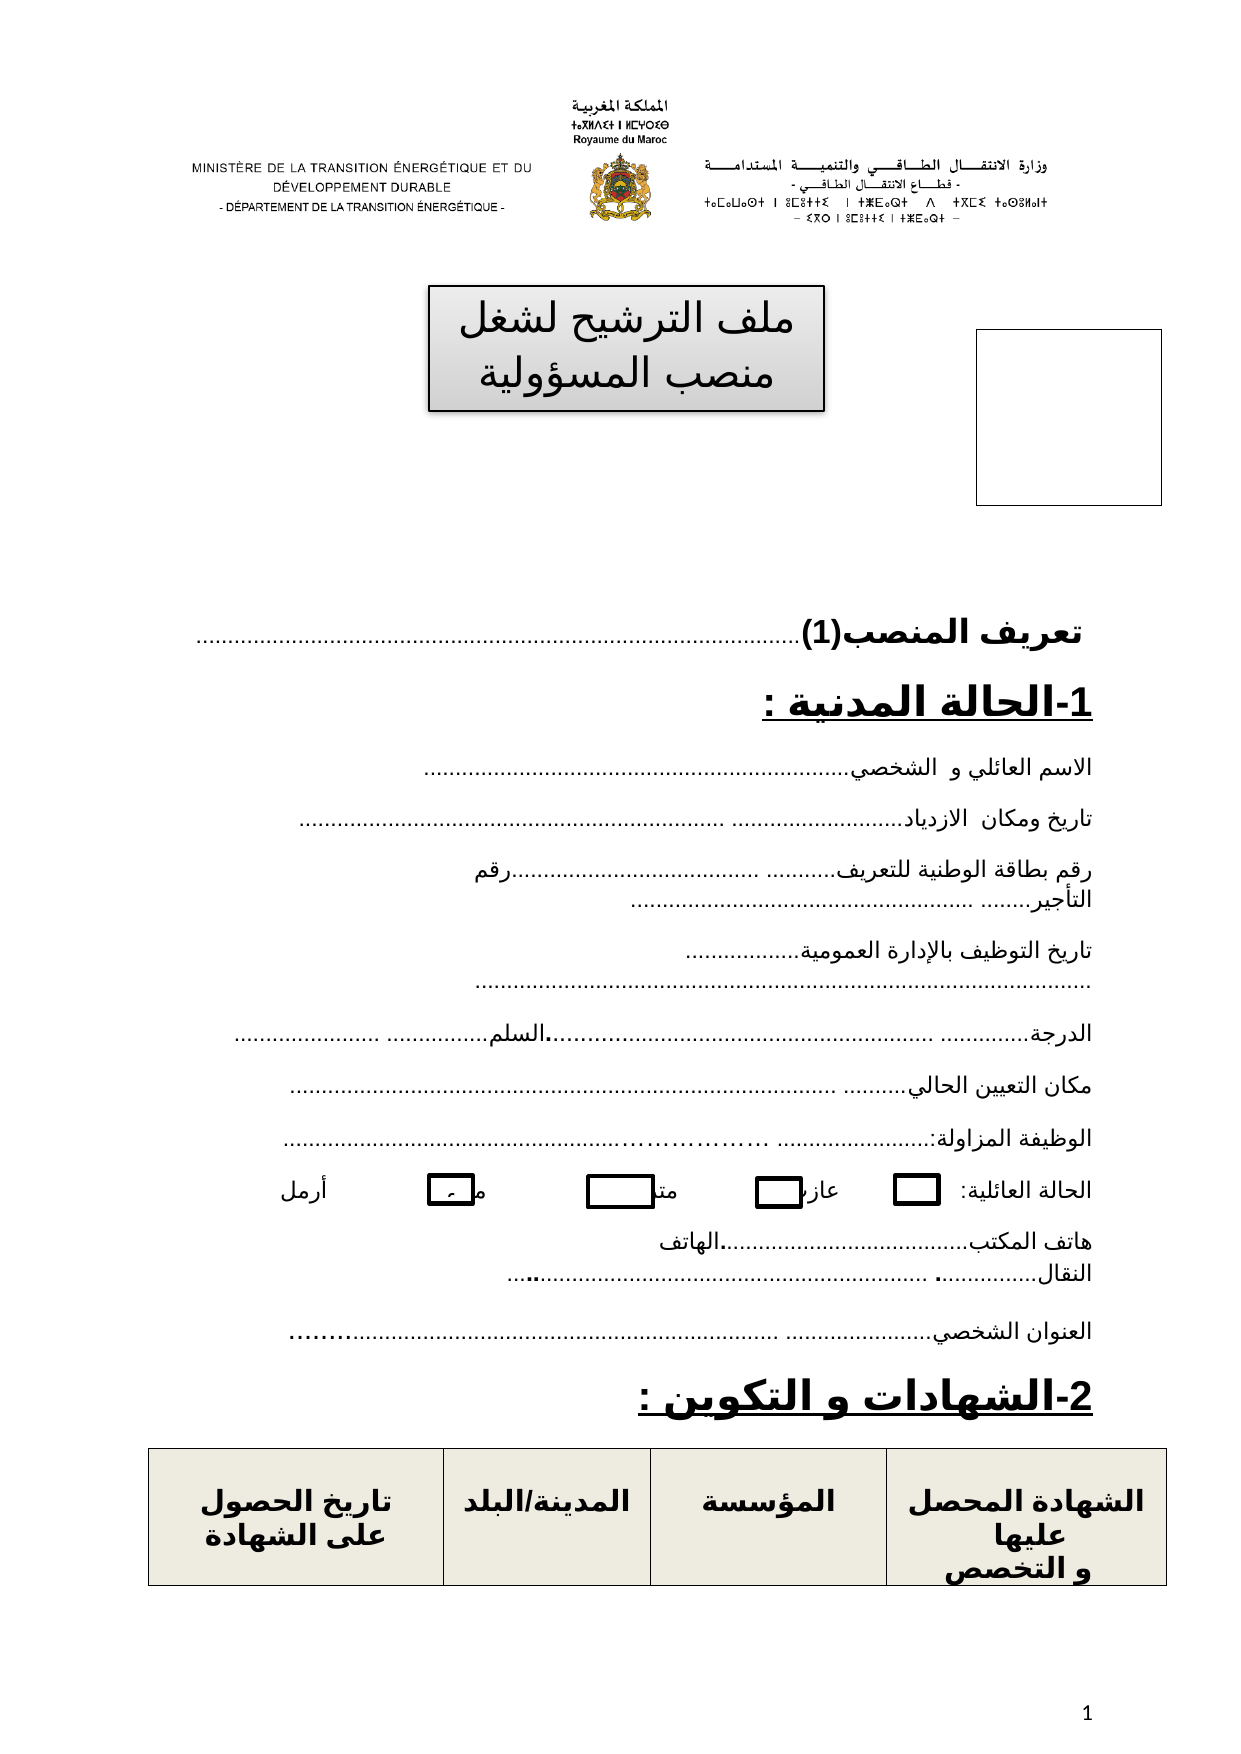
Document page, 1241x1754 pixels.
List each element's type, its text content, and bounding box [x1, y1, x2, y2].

text الدرجة.............. ............................................................السلم................ ....................... [148, 1018, 1093, 1047]
text 1-الحالة المدنية : [148, 677, 1093, 725]
text تاريخ التوظيف بالإدارة العمومية.................. ................................................................................................. [148, 937, 1093, 993]
table_header المؤسسة [651, 1449, 886, 1585]
text تاريخ ومكان الازدياد........................... ................................................................... [148, 804, 1093, 831]
text هاتف المكتب.......................................الهاتف النقال................ .................................................................. [148, 1228, 1093, 1287]
picture [147, 59, 1093, 234]
text الحالة العائلية: عازب متزوج مطلق أرمل [655, 1177, 755, 1203]
text الحالة العائلية: عازب متزوج مطلق أرمل [475, 1177, 586, 1203]
text تعريف المنصب(1)............................................................................................... [148, 612, 1093, 651]
text رقم بطاقة الوطنية للتعريف........... .......................................رقم التأجير........ ...................................................... [148, 856, 1093, 912]
text الحالة العائلية: عازب متزوج مطلق أرمل [148, 1177, 427, 1203]
text الحالة العائلية: عازب متزوج مطلق أرمل [803, 1177, 893, 1203]
table_header [977, 330, 1161, 505]
text 2-الشهادات و التكوين : [148, 1372, 1093, 1419]
text الوظيفة المزاولة:........................ ………………..................................................... [148, 1123, 1093, 1152]
text الاسم العائلي و الشخصي................................................................... [148, 753, 1093, 780]
text العنوان الشخصي....................... ........................................................................... [148, 1312, 1093, 1346]
text مكان التعيين الحالي.......... ...................................................................................... [148, 1072, 1093, 1098]
table_header المدينة/البلد [444, 1449, 650, 1585]
table_header تاريخ الحصول على الشهادة [149, 1449, 443, 1585]
table_header الشهادة المحصل عليها و التخصص [887, 1449, 1166, 1585]
text الحالة العائلية: عازب متزوج مطلق أرمل [941, 1177, 1093, 1203]
